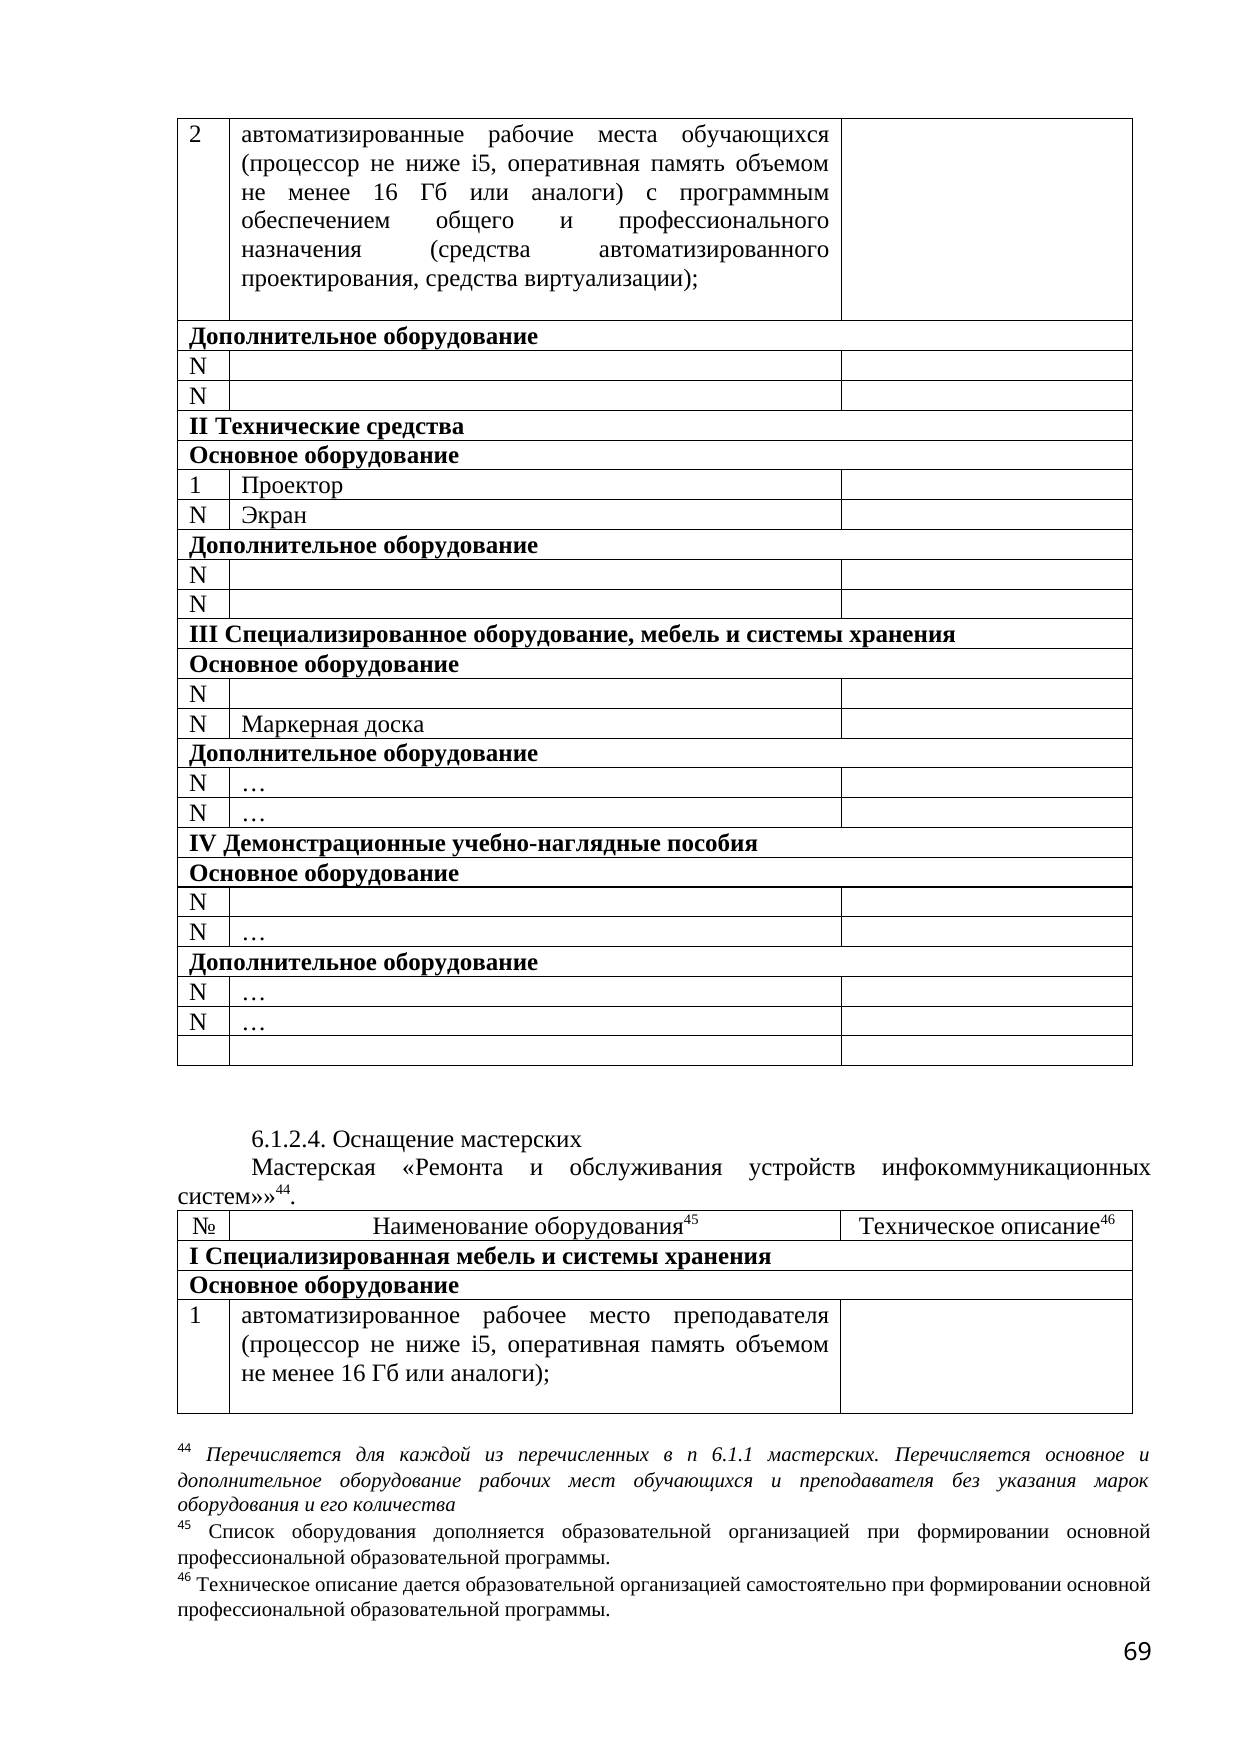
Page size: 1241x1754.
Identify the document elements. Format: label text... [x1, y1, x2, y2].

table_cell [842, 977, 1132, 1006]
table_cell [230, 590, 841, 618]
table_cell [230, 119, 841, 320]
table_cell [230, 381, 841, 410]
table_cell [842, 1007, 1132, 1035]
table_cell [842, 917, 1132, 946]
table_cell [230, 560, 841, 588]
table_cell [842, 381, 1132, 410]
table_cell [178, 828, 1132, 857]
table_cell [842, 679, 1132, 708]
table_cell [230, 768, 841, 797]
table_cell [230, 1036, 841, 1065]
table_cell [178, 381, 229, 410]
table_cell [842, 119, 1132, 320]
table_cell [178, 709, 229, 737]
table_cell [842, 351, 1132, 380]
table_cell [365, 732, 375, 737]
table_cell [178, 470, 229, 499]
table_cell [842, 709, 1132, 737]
text 6.1.2.4. Оснащение мастерских [177, 1124, 1152, 1152]
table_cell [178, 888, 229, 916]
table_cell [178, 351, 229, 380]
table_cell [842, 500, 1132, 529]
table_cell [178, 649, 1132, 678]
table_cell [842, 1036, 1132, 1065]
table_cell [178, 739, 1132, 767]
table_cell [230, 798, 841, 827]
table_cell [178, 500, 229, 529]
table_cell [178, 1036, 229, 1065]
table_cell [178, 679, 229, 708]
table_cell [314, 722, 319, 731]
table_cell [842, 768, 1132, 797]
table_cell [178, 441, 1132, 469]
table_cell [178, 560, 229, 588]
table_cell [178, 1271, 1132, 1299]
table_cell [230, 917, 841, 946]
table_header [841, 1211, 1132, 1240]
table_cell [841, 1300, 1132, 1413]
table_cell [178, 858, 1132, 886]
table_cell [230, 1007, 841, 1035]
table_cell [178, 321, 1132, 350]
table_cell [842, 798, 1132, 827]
text Мастерская «Ремонта и обслуживания устройств инфокоммуникационных систем»». [177, 1152, 1152, 1210]
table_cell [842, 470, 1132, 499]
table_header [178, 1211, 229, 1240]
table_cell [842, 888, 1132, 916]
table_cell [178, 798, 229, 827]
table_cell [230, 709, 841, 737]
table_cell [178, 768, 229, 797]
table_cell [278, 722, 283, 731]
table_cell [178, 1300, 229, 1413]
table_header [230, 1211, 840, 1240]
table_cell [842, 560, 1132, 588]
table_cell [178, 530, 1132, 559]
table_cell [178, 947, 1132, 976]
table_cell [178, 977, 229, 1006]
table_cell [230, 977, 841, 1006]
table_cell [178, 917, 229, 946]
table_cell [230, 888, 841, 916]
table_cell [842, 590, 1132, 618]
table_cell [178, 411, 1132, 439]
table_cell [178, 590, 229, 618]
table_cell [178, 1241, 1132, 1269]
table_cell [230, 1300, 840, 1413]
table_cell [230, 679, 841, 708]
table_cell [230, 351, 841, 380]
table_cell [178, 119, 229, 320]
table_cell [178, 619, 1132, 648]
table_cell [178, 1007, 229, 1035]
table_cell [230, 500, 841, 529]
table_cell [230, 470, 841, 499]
